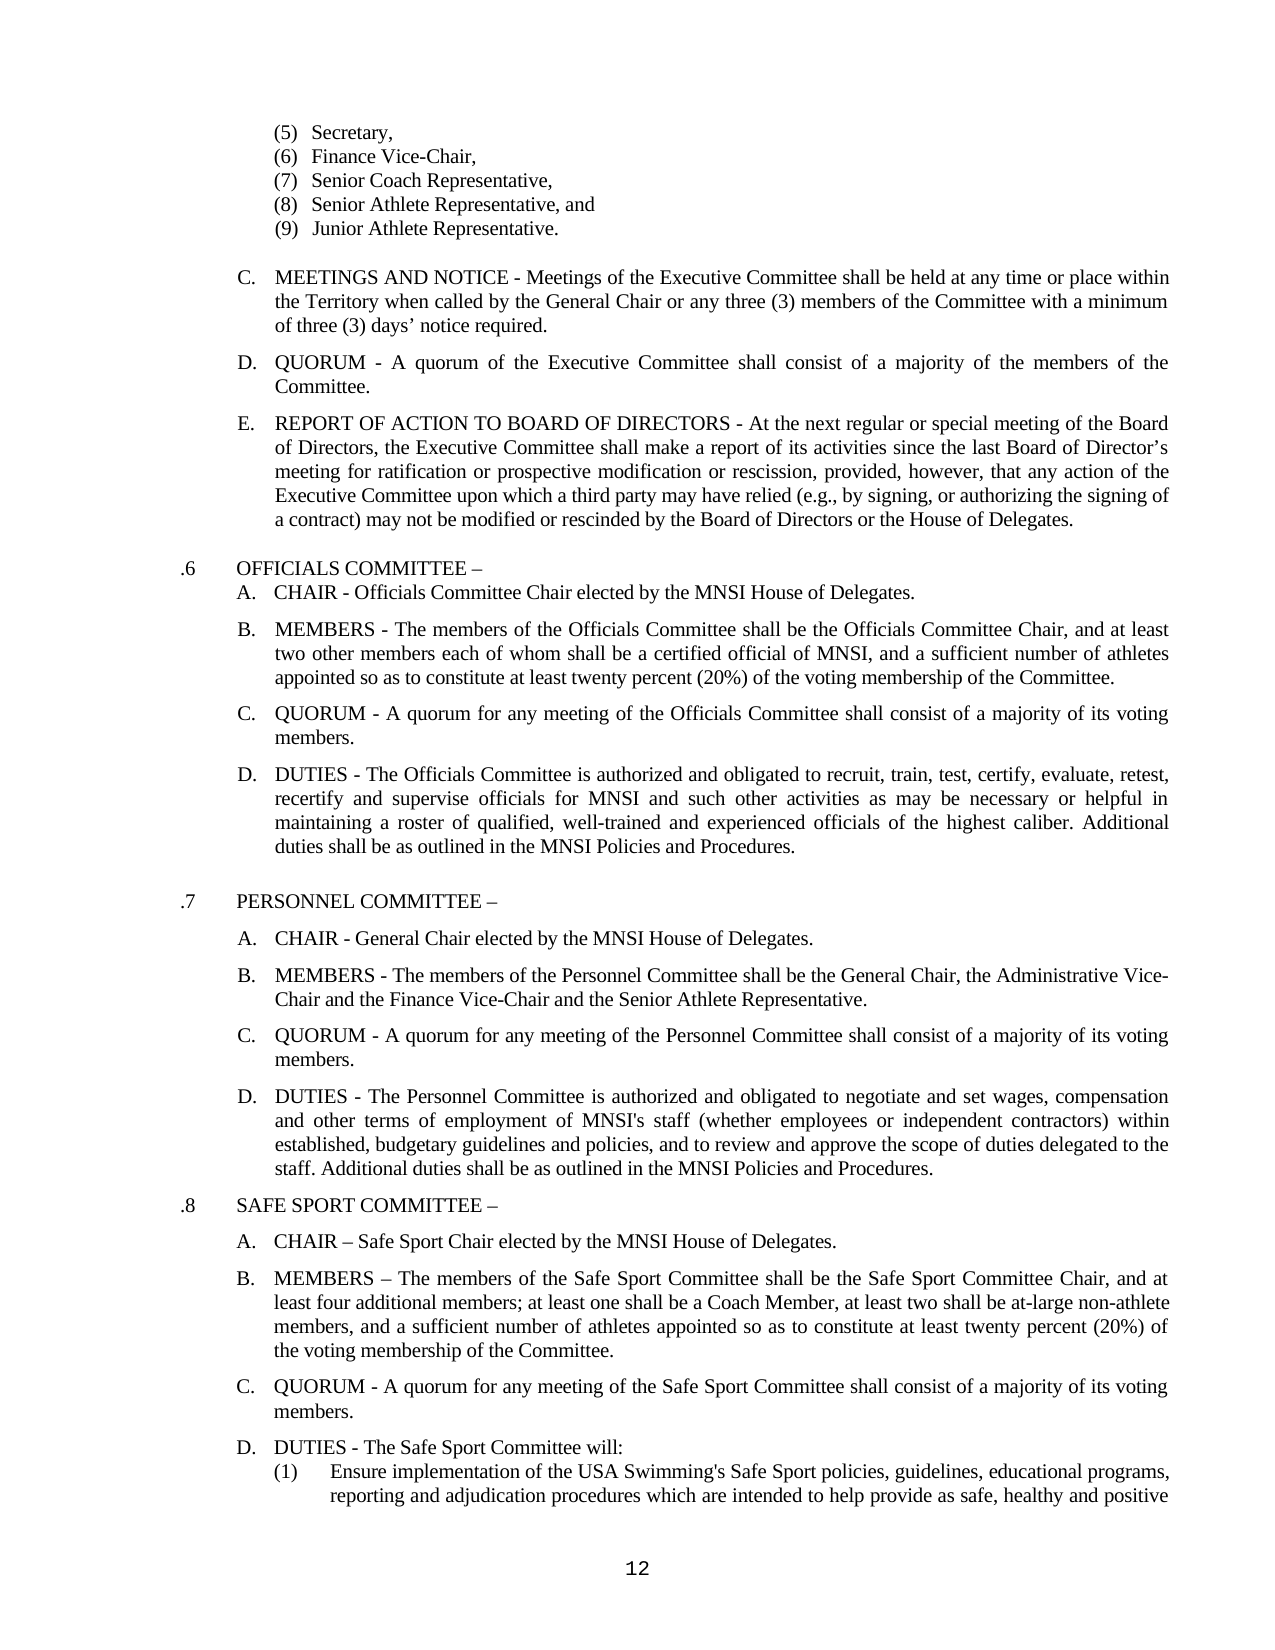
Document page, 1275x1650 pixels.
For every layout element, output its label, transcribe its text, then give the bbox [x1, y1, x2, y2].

text B. MEMBERS - The members of the Personnel Committee shall be the General Chair, the Administrative Vice-Chair and the Finance Vice-Chair and the Senior Athlete Representative. [237, 963, 1170, 1011]
list CHAIR - Officials Committee Chair elected by the MNSI House of Delegates. [236, 580, 1170, 604]
list Junior Athlete Representative. [274, 216, 1170, 240]
text C. QUORUM - A quorum for any meeting of the Personnel Committee shall consist of a majority of its voting members. [237, 1023, 1170, 1071]
list Secretary, [274, 120, 1170, 144]
text B. MEMBERS – The members of the Safe Sport Committee shall be the Safe Sport Committee Chair, and at least four additional members; at least one shall be a Coach Member, at least two shall be at-large non-athlete members, and a sufficient number of athletes appointed so as to constitute at least twenty percent (20%) of the voting membership of the Committee. [236, 1266, 1170, 1362]
text .6 OFFICIALS COMMITTEE – [180, 556, 1170, 580]
list Senior Athlete Representative, and [274, 192, 1170, 216]
list C. MEETINGS AND NOTICE - Meetings of the Executive Committee shall be held at any time or place within the Territory when called by the General Chair or any three (3) members of the Committee with a minimum of three (3) days’ notice required. [237, 265, 1170, 337]
text D. DUTIES - The Personnel Committee is authorized and obligated to negotiate and set wages, compensation and other terms of employment of MNSI's staff (whether employees or independent contractors) within established, budgetary guidelines and policies, and to review and approve the scope of duties delegated to the staff. Additional duties shall be as outlined in the MNSI Policies and Procedures. [237, 1084, 1170, 1180]
text D. DUTIES - The Safe Sport Committee will: [236, 1435, 1170, 1459]
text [274, 1459, 1170, 1507]
text C. QUORUM - A quorum for any meeting of the Safe Sport Committee shall consist of a majority of its voting members. [236, 1374, 1170, 1423]
text .7 PERSONNEL COMMITTEE – [180, 889, 1170, 913]
text B. MEMBERS - The members of the Officials Committee shall be the Officials Committee Chair, and at least two other members each of whom shall be a certified official of MNSI, and a sufficient number of athletes appointed so as to constitute at least twenty percent (20%) of the voting membership of the Committee. [237, 617, 1170, 689]
text .8 SAFE SPORT COMMITTEE – [180, 1193, 1170, 1217]
text C. QUORUM - A quorum for any meeting of the Officials Committee shall consist of a majority of its voting members. [237, 701, 1170, 749]
list E. REPORT OF ACTION TO BOARD OF DIRECTORS - At the next regular or special meeting of the Board of Directors, the Executive Committee shall make a report of its activities since the last Board of Director’s meeting for ratification or prospective modification or rescission, provided, however, that any action of the Executive Committee upon which a third party may have relied (e.g., by signing, or authorizing the signing of a contract) may not be modified or rescinded by the Board of Directors or the House of Delegates. [237, 411, 1170, 531]
list Finance Vice-Chair, [274, 144, 1170, 168]
list Senior Coach Representative, [274, 168, 1170, 192]
text D. DUTIES - The Officials Committee is authorized and obligated to recruit, train, test, certify, evaluate, retest, recertify and supervise officials for MNSI and such other activities as may be necessary or helpful in maintaining a roster of qualified, well-trained and experienced officials of the highest caliber. Additional duties shall be as outlined in the MNSI Policies and Procedures. [237, 762, 1170, 858]
list D. QUORUM - A quorum of the Executive Committee shall consist of a majority of the members of the Committee. [237, 350, 1170, 398]
text A. CHAIR – Safe Sport Chair elected by the MNSI House of Delegates. [236, 1229, 1170, 1253]
text A. CHAIR - General Chair elected by the MNSI House of Delegates. [237, 926, 1170, 950]
